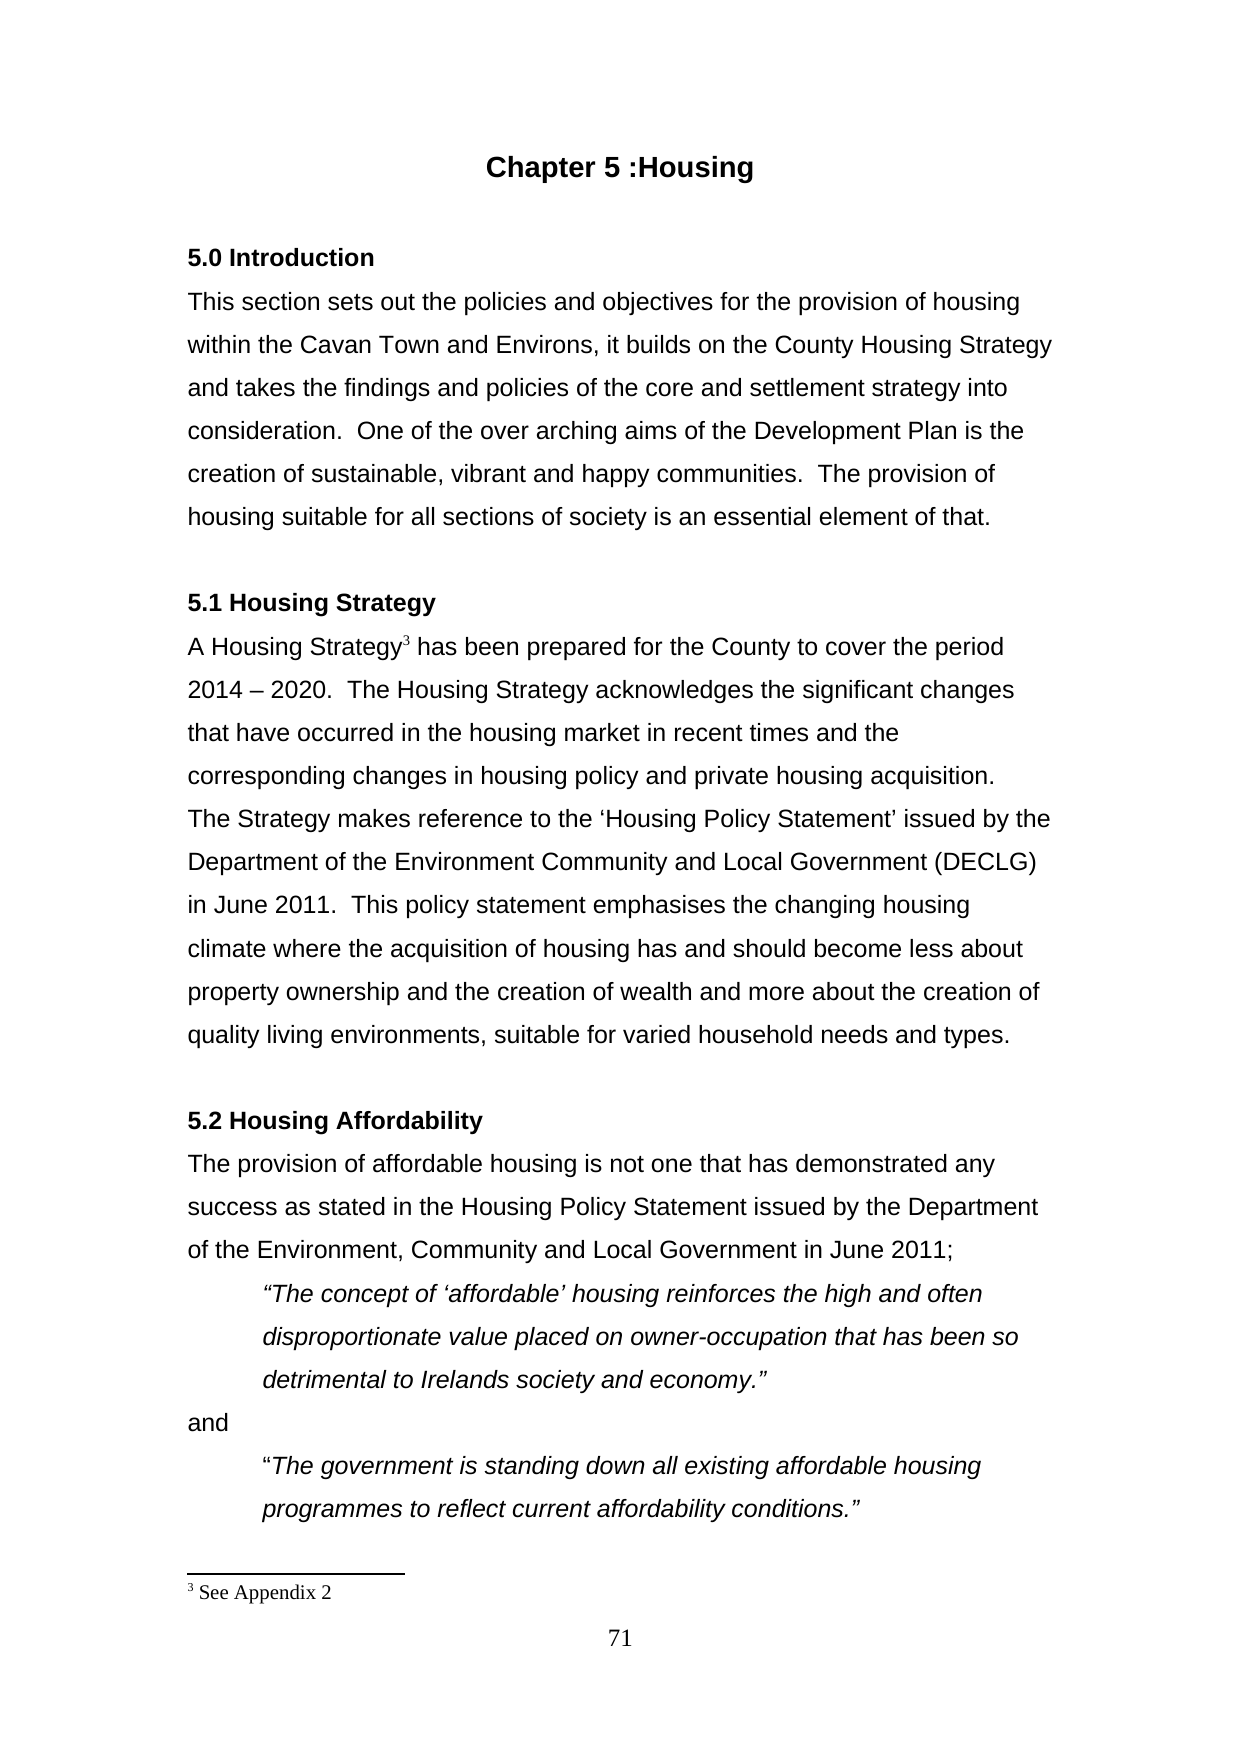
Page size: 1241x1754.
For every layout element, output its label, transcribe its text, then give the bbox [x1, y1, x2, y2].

text 5.2 Housing Affordability [187, 1106, 1053, 1135]
text Chapter 5 :Housing [187, 150, 1053, 183]
text A Housing Strategy has been prepared for the County to cover the period 2014 – 2020. The Housing Strategy acknowledges the significant changes that have occurred in the housing market in recent times and the corresponding changes in housing policy and private housing acquisition. The Strategy makes reference to the ‘Housing Policy Statement’ issued by the Department of the Environment Community and Local Government (DECLG) in June 2011. This policy statement emphasises the changing housing climate where the acquisition of housing has and should become less about property ownership and the creation of wealth and more about the creation of quality living environments, suitable for varied household needs and types. [187, 632, 1053, 1048]
text “The government is standing down all existing affordable housing programmes to reflect current affordability conditions.” [262, 1451, 1053, 1523]
text This section sets out the policies and objectives for the provision of housing within the Cavan Town and Environs, it builds on the County Housing Strategy and takes the findings and policies of the core and settlement strategy into consideration. One of the over arching aims of the Development Plan is the creation of sustainable, vibrant and happy communities. The provision of housing suitable for all sections of society is an essential element of that. [187, 287, 1053, 531]
text and [187, 1408, 1053, 1437]
text The provision of affordable housing is not one that has demonstrated any success as stated in the Housing Policy Statement issued by the Department of the Environment, Community and Local Government in June 2011; [187, 1149, 1053, 1264]
text 5.1 Housing Strategy [187, 588, 1053, 617]
text 5.0 Introduction [187, 243, 1053, 272]
text “The concept of ‘affordable’ housing reinforces the high and often disproportionate value placed on owner-occupation that has been so detrimental to Irelands society and economy.” [262, 1278, 1053, 1393]
